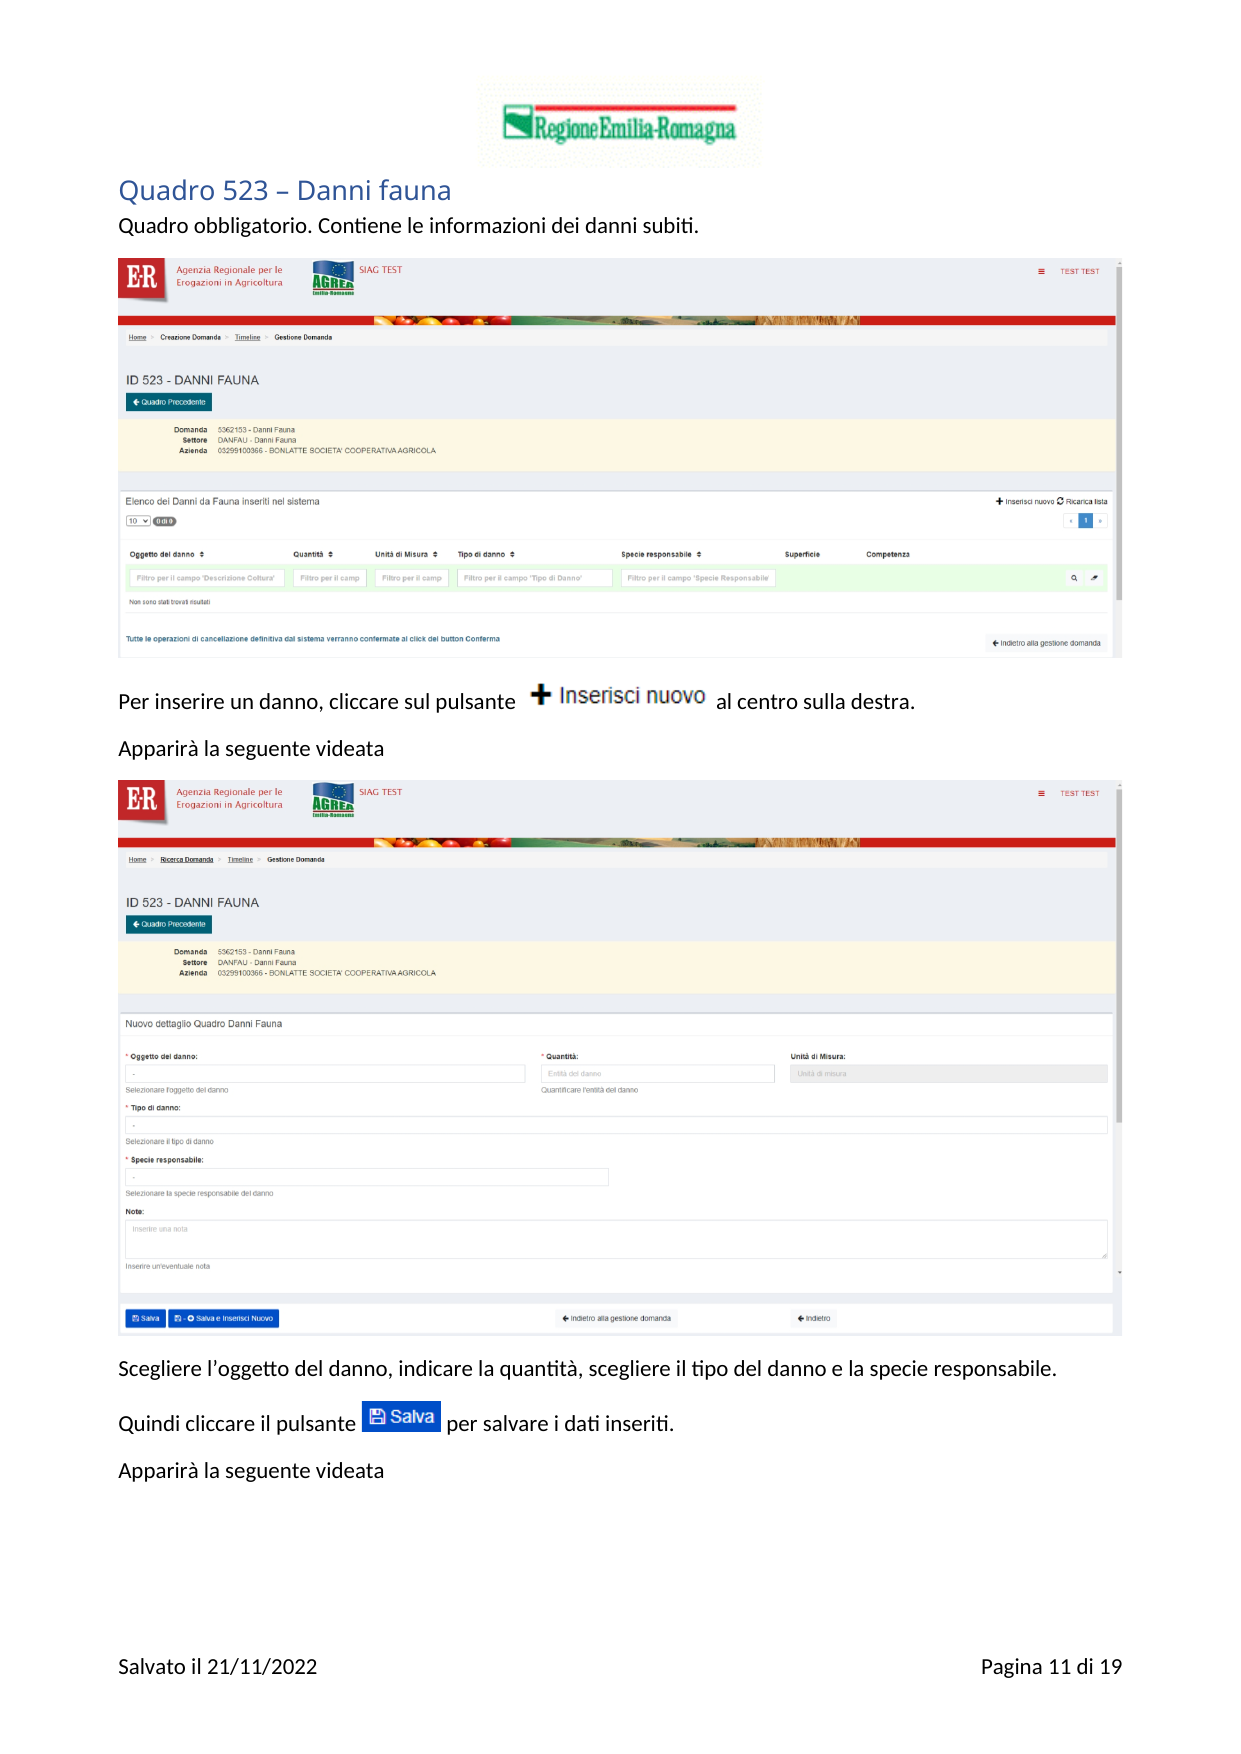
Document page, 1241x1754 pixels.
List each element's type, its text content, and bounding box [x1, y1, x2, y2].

text Quindi cliccare il pulsante per salvare i dati inseriti. [118, 1401, 1122, 1437]
subtitle Quadro 523 – Danni fauna [118, 172, 1122, 208]
picture [118, 780, 1123, 1336]
picture [118, 258, 1123, 658]
picture [475, 73, 765, 168]
text Scegliere l’oggetto del danno, indicare la quantità, scegliere il tipo del danno e la specie responsabile. [118, 1354, 1122, 1382]
picture [361, 1401, 441, 1432]
picture [521, 676, 711, 710]
text Per inserire un danno, cliccare sul pulsante al centro sulla destra. [118, 677, 1122, 715]
text Quadro obbligatorio. Contiene le informazioni dei danni subiti. [118, 211, 1122, 239]
text Apparirà la seguente videata [118, 1456, 1122, 1484]
text Apparirà la seguente videata [118, 734, 1122, 762]
